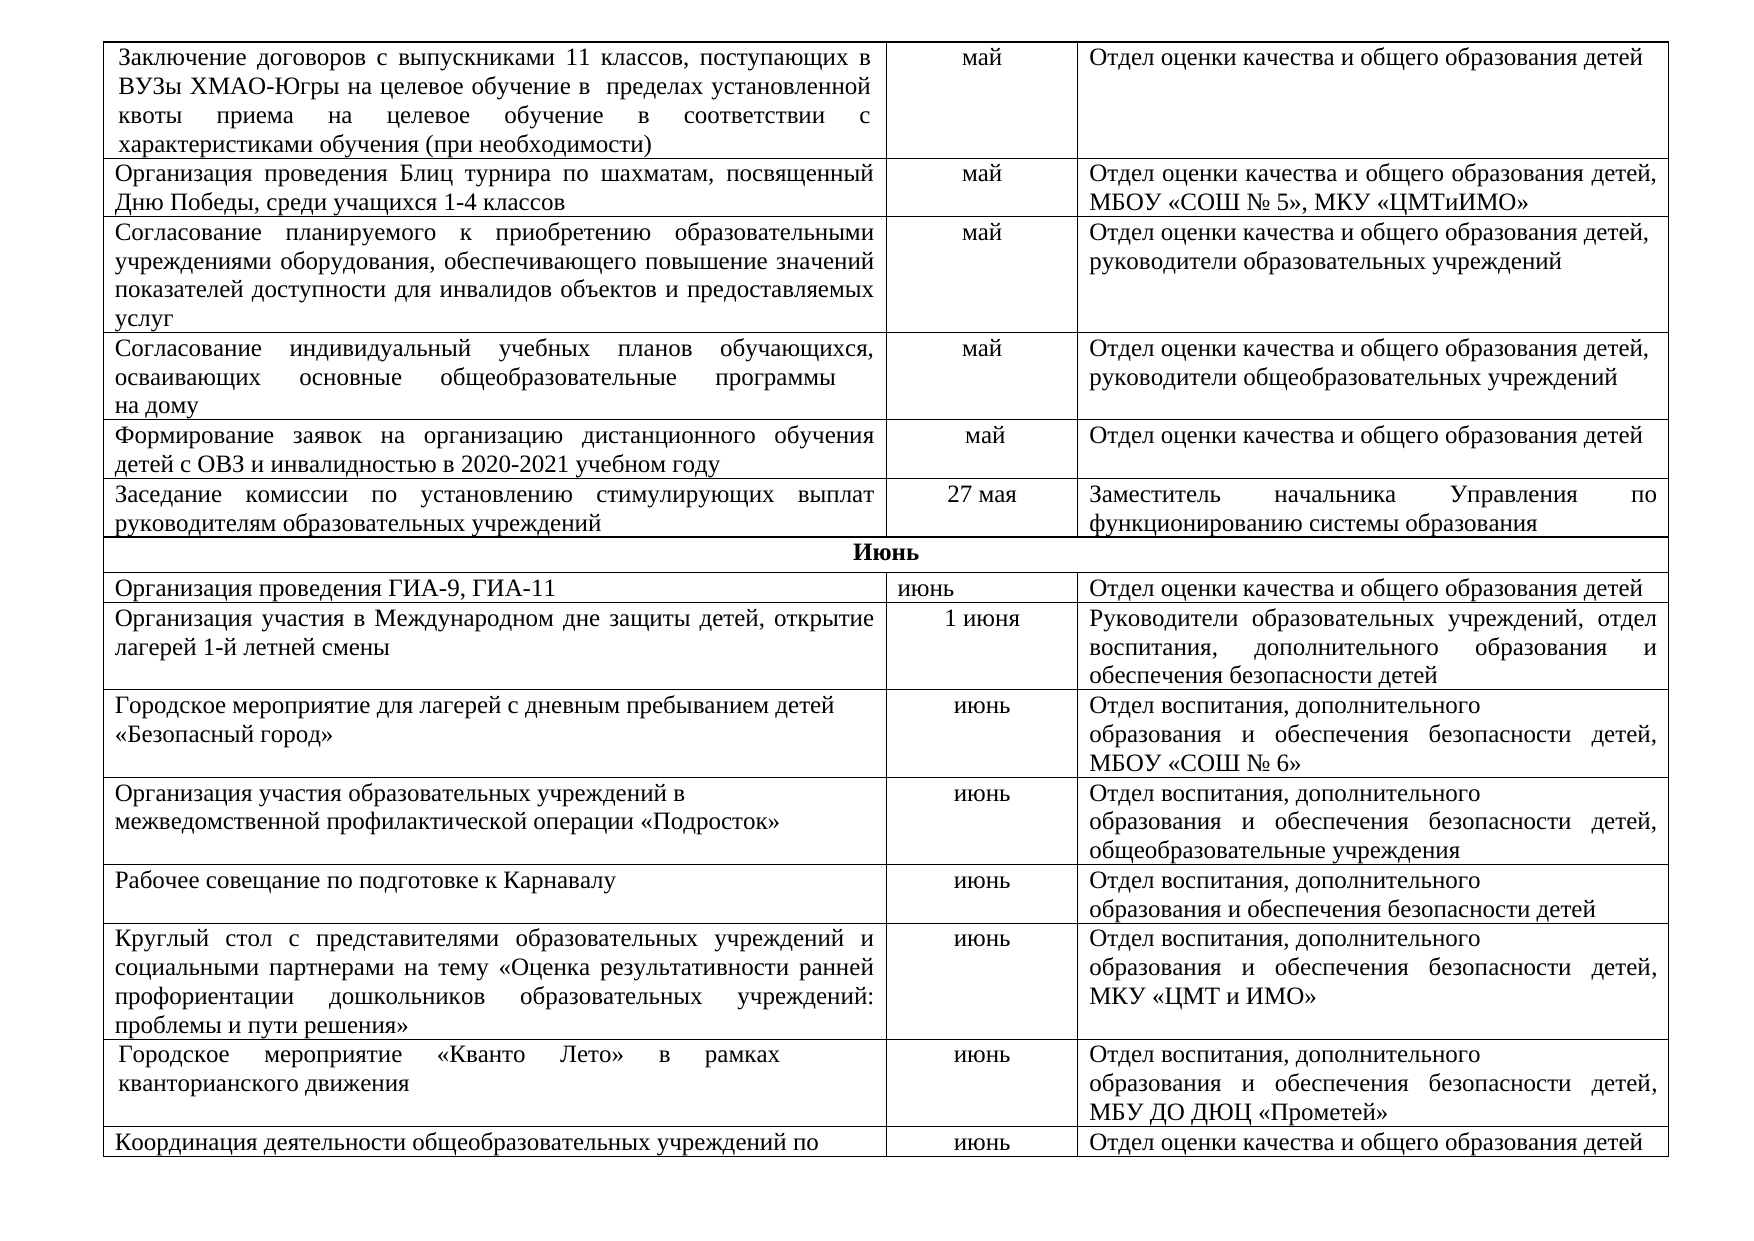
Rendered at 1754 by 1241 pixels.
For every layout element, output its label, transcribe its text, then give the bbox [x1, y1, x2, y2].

table_cell Заключение договоров с выпускниками 11 классов, поступающих в ВУЗы ХМАО-Югры на целевое обучение в пределах установленной квоты приема на целевое обучение в соответствии с характеристиками обучения (при необходимости) [104, 43, 886, 157]
table_cell Городское мероприятие для лагерей с дневным пребыванием детей «Безопасный город» [104, 690, 886, 777]
table_cell Круглый стол с представителями образовательных учреждений и социальными партнерами на тему «Оценка результативности ранней профориентации дошкольников образовательных учреждений: проблемы и пути решения» [104, 924, 886, 1038]
table_cell Отдел воспитания, дополнительного образования и обеспечения безопасности детей, общеобразовательные учреждения [1078, 778, 1668, 864]
table_cell Организация проведения ГИА-9, ГИА-11 [104, 573, 886, 602]
table_cell Отдел воспитания, дополнительного образования и обеспечения безопасности детей, МКУ «ЦМТ и ИМО» [1078, 924, 1668, 1038]
table_cell Отдел воспитания, дополнительного образования и обеспечения безопасности детей, МБУ ДО ДЮЦ «Прометей» [1078, 1040, 1668, 1126]
table_cell Июнь [104, 538, 1668, 572]
table_cell июнь [887, 865, 1077, 922]
table_cell Отдел воспитания, дополнительного образования и обеспечения безопасности детей [1078, 865, 1668, 922]
table_cell 1 июня [887, 603, 1077, 689]
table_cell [104, 1127, 886, 1156]
table_cell Организация проведения Блиц турнира по шахматам, посвященный Дню Победы, среди учащихся 1-4 классов [104, 159, 886, 216]
table_cell 27 мая [887, 479, 1077, 536]
table_cell май [887, 333, 1077, 419]
table_cell май [887, 159, 1077, 216]
table_cell май [887, 420, 1077, 478]
table_cell июнь [887, 778, 1077, 864]
table_cell май [887, 217, 1077, 332]
table_cell июнь [887, 924, 1077, 1038]
table_cell июнь [887, 1040, 1077, 1126]
table_cell Руководители образовательных учреждений, отдел воспитания, дополнительного образования и обеспечения безопасности детей [1078, 603, 1668, 689]
table_cell Формирование заявок на организацию дистанционного обучения детей с ОВЗ и инвалидностью в 2020-2021 учебном году [104, 420, 886, 478]
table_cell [1078, 1127, 1668, 1156]
table_cell Отдел оценки качества и общего образования детей, руководители образовательных учреждений [1078, 217, 1668, 332]
table_cell Организация участия образовательных учреждений в межведомственной профилактической операции «Подросток» [104, 778, 886, 864]
table_cell Рабочее совещание по подготовке к Карнавалу [104, 865, 886, 922]
table_cell Организация участия в Международном дне защиты детей, открытие лагерей 1-й летней смены [104, 603, 886, 689]
table_cell Заместитель начальника Управления по функционированию системы образования [1078, 479, 1668, 536]
table_cell июнь [887, 1127, 1077, 1156]
table_cell Городское мероприятие «Кванто Лето» в рамках кванторианского движения [104, 1040, 886, 1126]
table_cell Заседание комиссии по установлению стимулирующих выплат руководителям образовательных учреждений [104, 479, 886, 536]
table_cell Отдел оценки качества и общего образования детей, руководители общеобразовательных учреждений [1078, 333, 1668, 419]
table_cell Отдел воспитания, дополнительного образования и обеспечения безопасности детей, МБОУ «СОШ № 6» [1078, 690, 1668, 777]
table_cell май [887, 43, 1077, 157]
table_cell Согласование планируемого к приобретению образовательными учреждениями оборудования, обеспечивающего повышение значений показателей доступности для инвалидов объектов и предоставляемых услуг [104, 217, 886, 332]
table_cell Согласование индивидуальный учебных планов обучающихся, осваивающих основные общеобразовательные программы на дому [104, 333, 886, 419]
table_cell июнь [887, 690, 1077, 777]
table_cell Отдел оценки качества и общего образования детей [1078, 420, 1668, 478]
table_cell Отдел оценки качества и общего образования детей, МБОУ «СОШ № 5», МКУ «ЦМТиИМО» [1078, 159, 1668, 216]
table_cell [1078, 43, 1668, 157]
table_cell июнь [887, 573, 1077, 602]
table_cell Отдел оценки качества и общего образования детей [1078, 573, 1668, 602]
